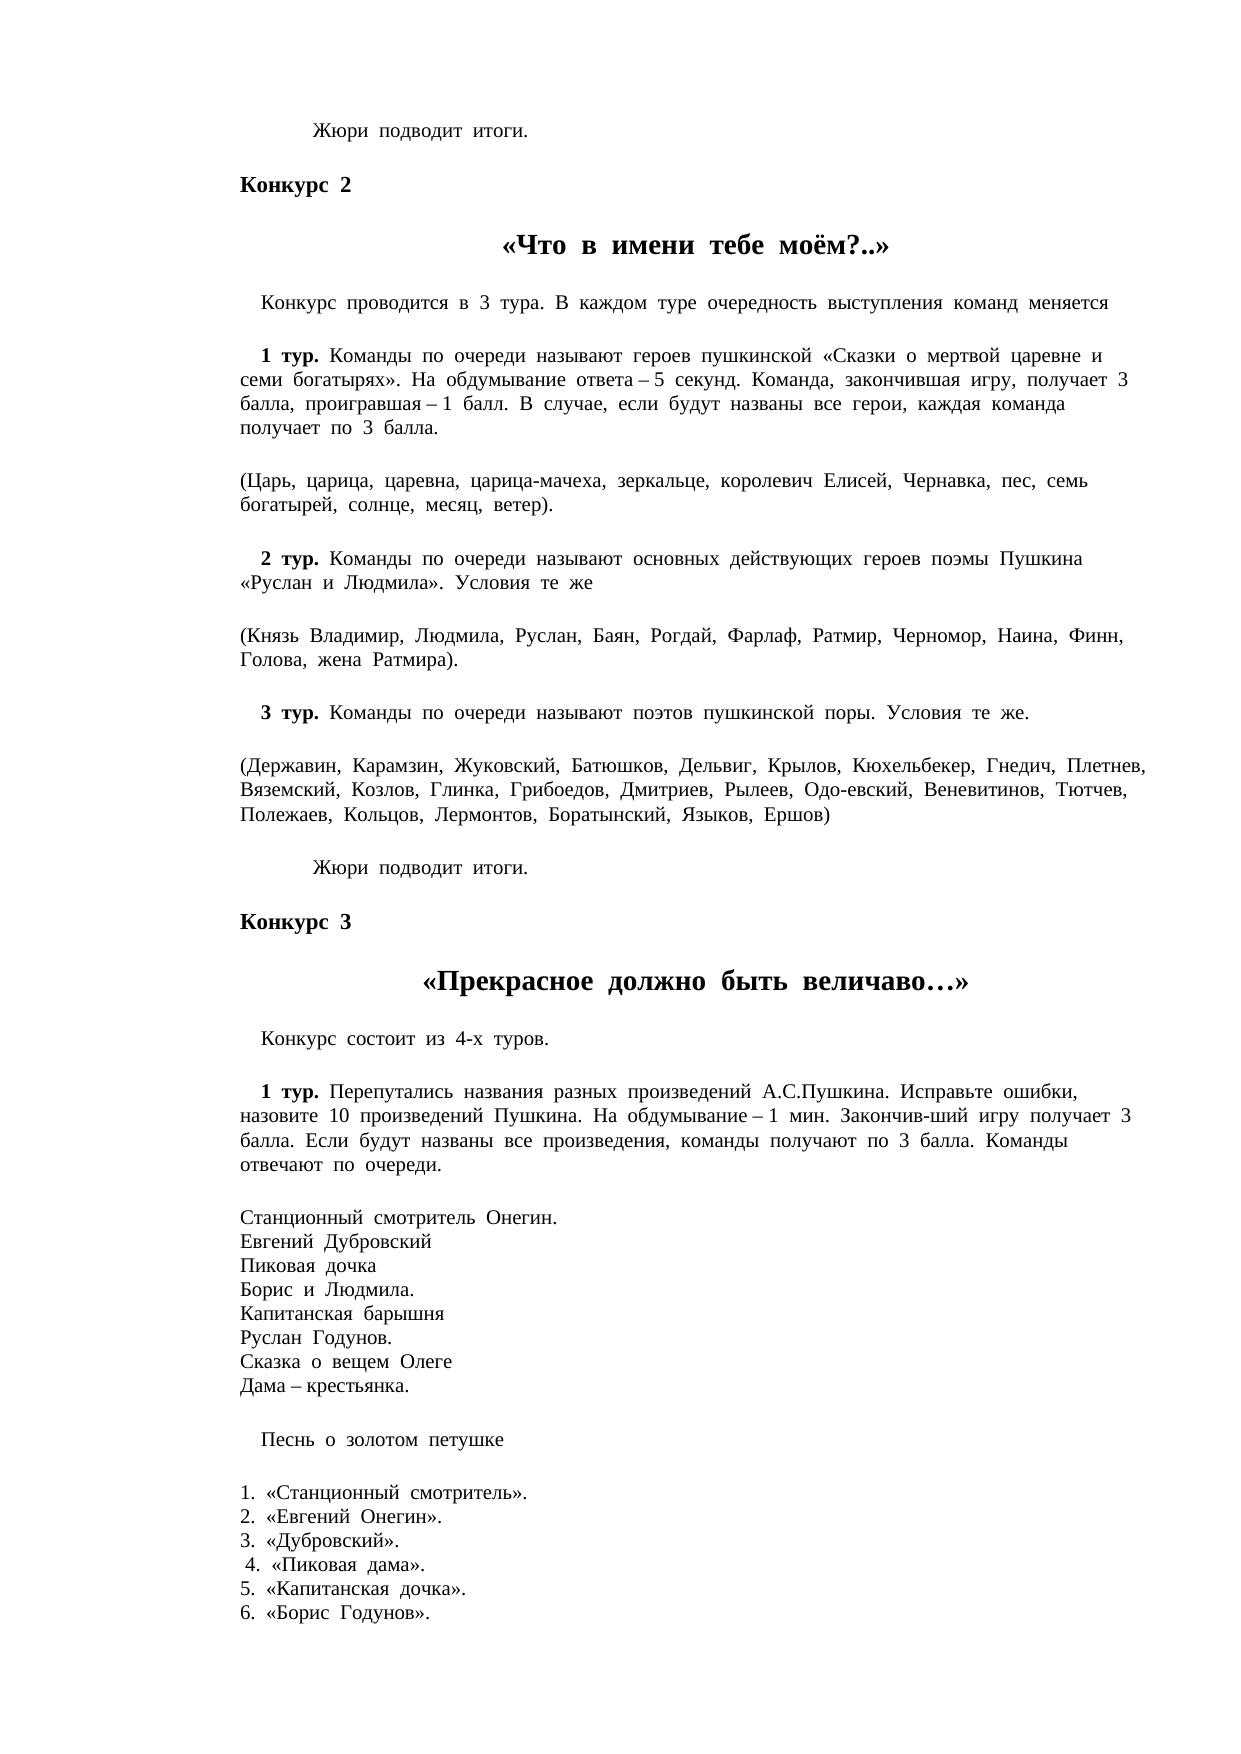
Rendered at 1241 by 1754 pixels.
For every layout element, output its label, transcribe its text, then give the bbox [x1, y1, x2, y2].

text Песнь о золотом петушке [240, 1426, 1152, 1451]
text 2 тур. Команды по очереди называют основных действующих героев поэмы Пушкина «Руслан и Людмила». Условия те же [240, 546, 1152, 594]
text Конкурс 2 [240, 171, 1152, 198]
text (Князь Владимир, Людмила, Руслан, Баян, Рогдай, Фарлаф, Ратмир, Черномор, Наина, Финн, Голова, жена Ратмира). [240, 623, 1152, 671]
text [240, 1480, 1152, 1624]
text 3 тур. Команды по очереди называют поэтов пушкинской поры. Условия те же. [240, 700, 1152, 724]
text 1 тур. Перепутались названия разных произведений А.С.Пушкина. Исправьте ошибки, назовите 10 произведений Пушкина. На обдумывание – 1 мин. Закончив-ший игру получает 3 балла. Если будут названы все произведения, команды получают по 3 балла. Команды отвечают по очереди. [240, 1079, 1152, 1176]
text Конкурс проводится в 3 тура. В каждом туре очередность выступления команд меняется [240, 289, 1152, 314]
text Жюри подводит итоги. [240, 855, 1152, 879]
text «Прекрасное должно быть величаво…» [240, 963, 1152, 997]
text (Царь, царица, царевна, царица-мачеха, зеркальце, королевич Елисей, Чернавка, пес, семь богатырей, солнце, месяц, ветер). [240, 468, 1152, 516]
text (Державин, Карамзин, Жуковский, Батюшков, Дельвиг, Крылов, Кюхельбекер, Гнедич, Плетнев, Вяземский, Козлов, Глинка, Грибоедов, Дмитриев, Рылеев, Одо-евский, Веневитинов, Тютчев, Полежаев, Кольцов, Лермонтов, Боратынский, Языков, Ершов) [240, 753, 1152, 826]
text Станционный смотритель Онегин. Евгений Дубровский Пиковая дочка Борис и Людмила. Капитанская барышня Руслан Годунов. Сказка о вещем Олеге Дама – крестьянка. [240, 1205, 1152, 1397]
text «Что в имени тебе моём?..» [240, 227, 1152, 260]
text Жюри подводит итоги. [240, 118, 1152, 142]
text 1 тур. Команды по очереди называют героев пушкинской «Сказки о мертвой царевне и семи богатырях». На обдумывание ответа – 5 секунд. Команда, закончившая игру, получает 3 балла, проигравшая – 1 балл. В случае, если будут названы все герои, каждая команда получает по 3 балла. [240, 343, 1152, 439]
text Конкурс 3 [240, 908, 1152, 934]
text Конкурс состоит из 4-х туров. [240, 1026, 1152, 1050]
